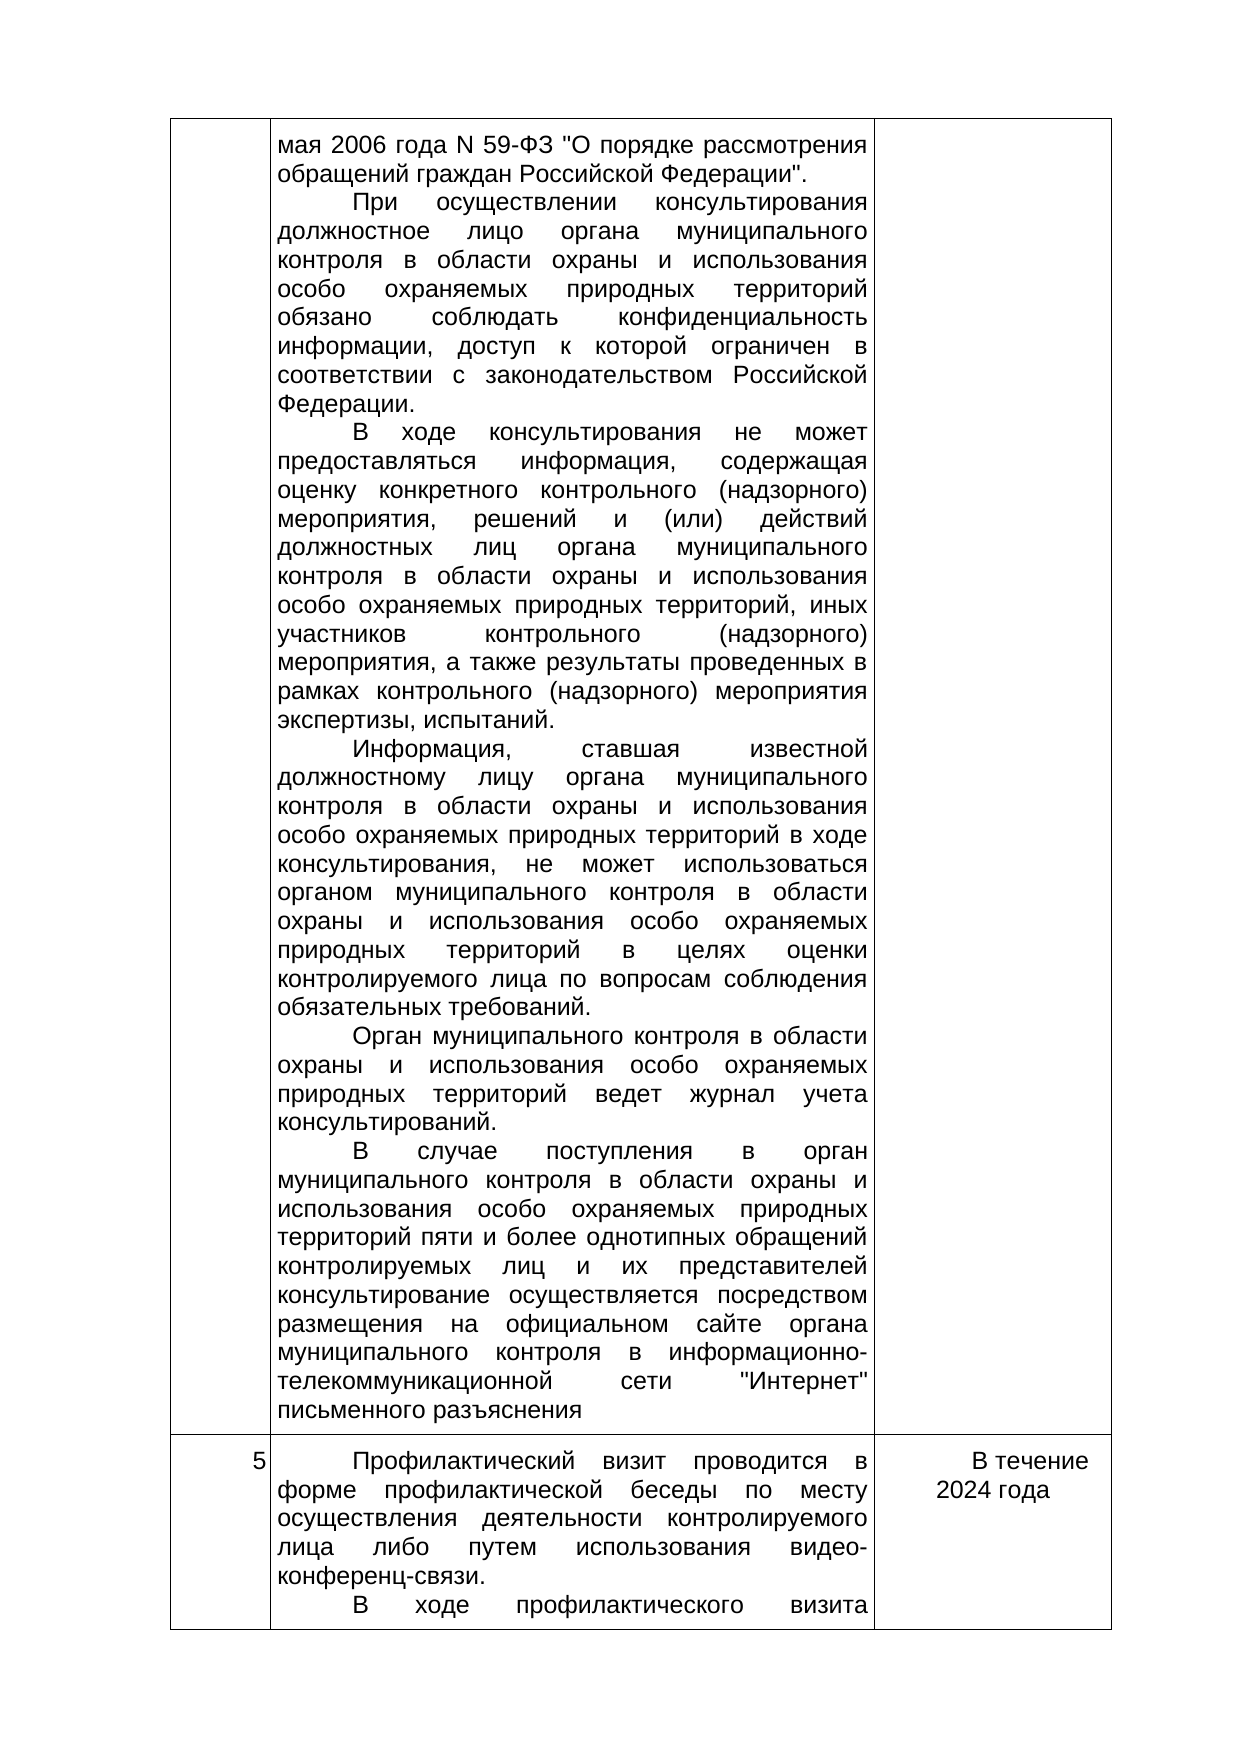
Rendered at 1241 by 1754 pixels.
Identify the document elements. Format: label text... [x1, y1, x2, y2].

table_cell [271, 119, 874, 1434]
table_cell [271, 1435, 874, 1629]
table_cell 4 [171, 119, 270, 1434]
table_cell 5 [171, 1435, 270, 1629]
table_cell В течение 2024 года [875, 1435, 1111, 1629]
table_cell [875, 119, 1111, 1434]
